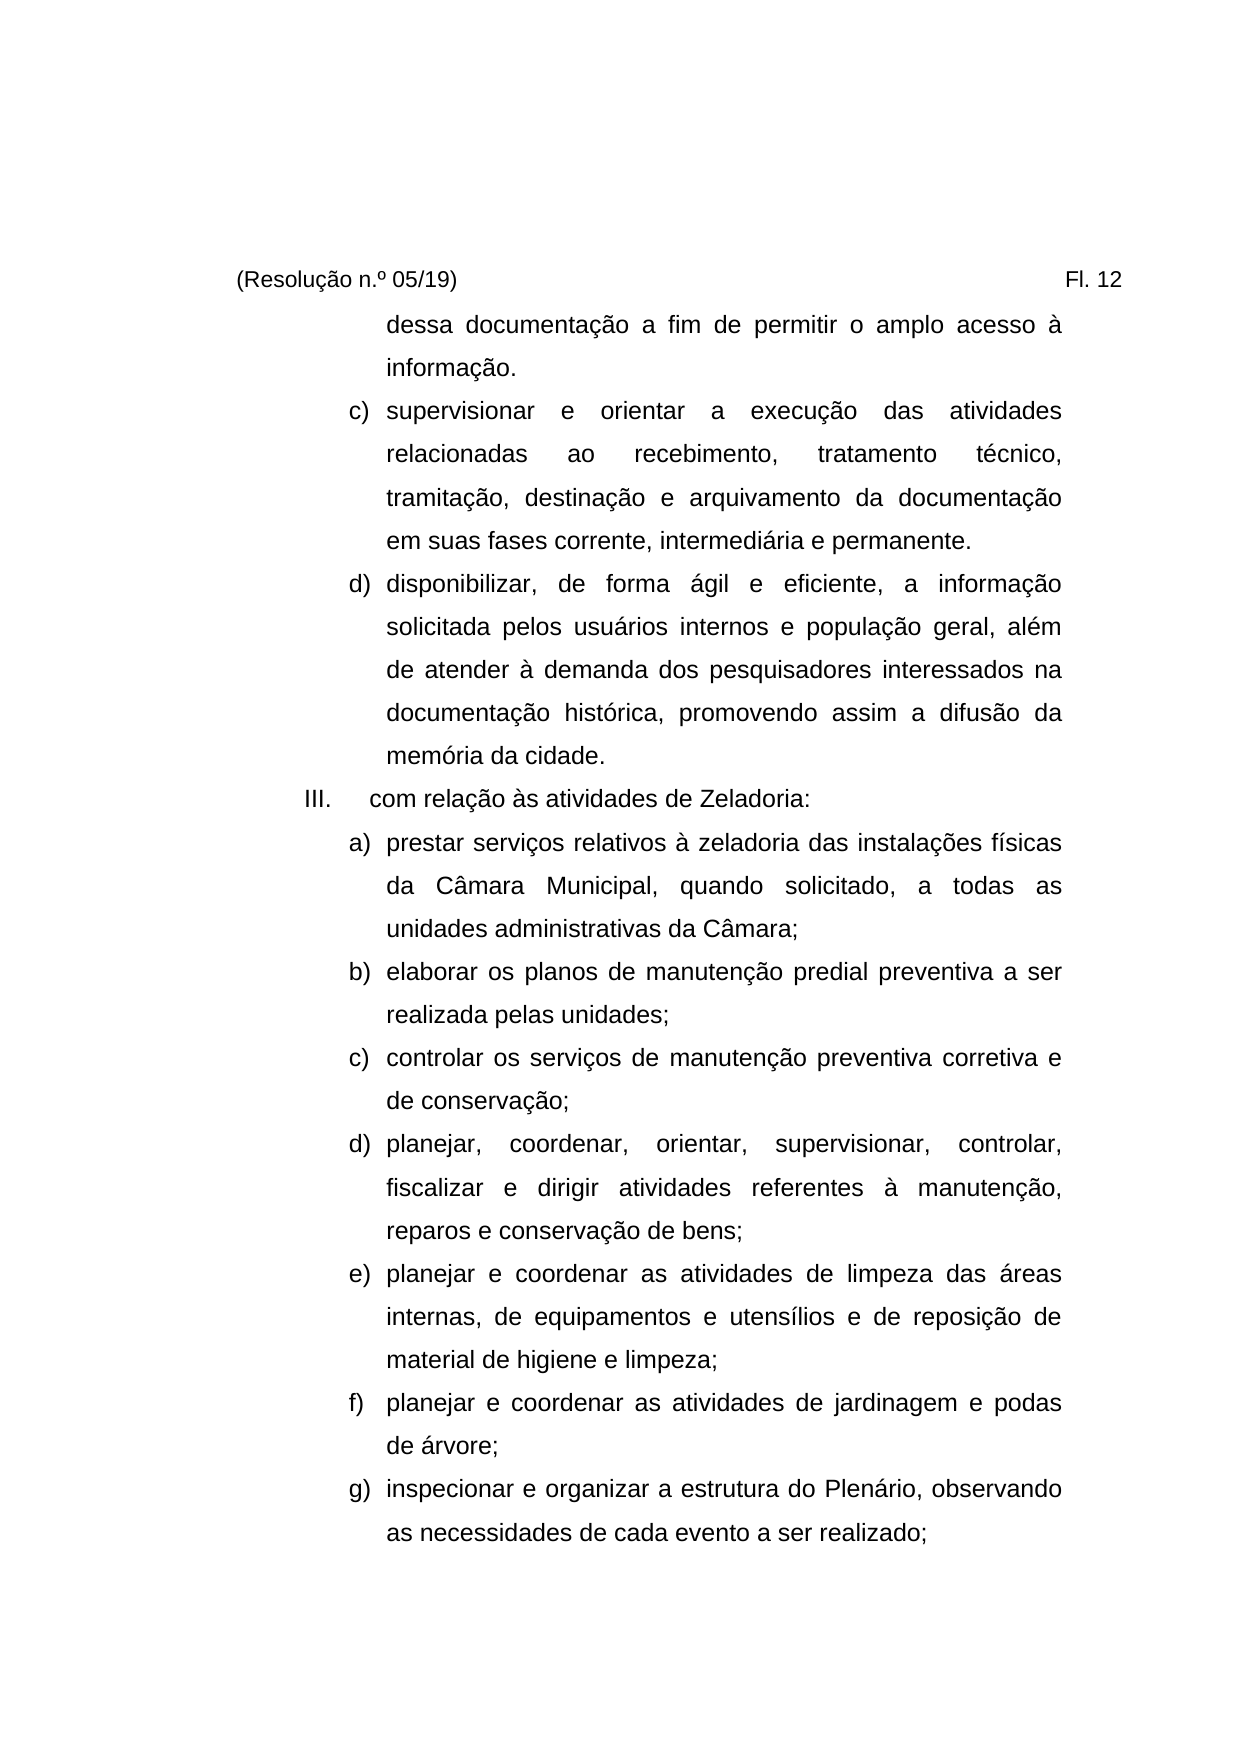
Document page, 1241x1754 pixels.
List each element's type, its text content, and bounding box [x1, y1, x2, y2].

list controlar os serviços de manutenção preventiva corretiva e de conservação; [349, 1043, 1063, 1115]
list planejar e coordenar as atividades de jardinagem e podas de árvore; [349, 1388, 1063, 1460]
list elaborar os planos de manutenção predial preventiva a ser realizada pelas unidades; [349, 957, 1063, 1029]
list planejar e coordenar as atividades de limpeza das áreas internas, de equipamentos e utensílios e de reposição de material de higiene e limpeza; [349, 1259, 1063, 1374]
list com relação às atividades de Zeladoria: [332, 784, 1063, 813]
list inspecionar e organizar a estrutura do Plenário, observando as necessidades de cada evento a ser realizado; [349, 1474, 1063, 1546]
list planejar, coordenar, orientar, supervisionar, controlar, fiscalizar e dirigir atividades referentes à manutenção, reparos e conservação de bens; [349, 1129, 1063, 1244]
list supervisionar e orientar a execução das atividades relacionadas ao recebimento, tratamento técnico, tramitação, destinação e arquivamento da documentação em suas fases corrente, intermediária e permanente. [349, 396, 1063, 554]
list prestar serviços relativos à zeladoria das instalações físicas da Câmara Municipal, quando solicitado, a todas as unidades administrativas da Câmara; [349, 827, 1063, 942]
list disponibilizar, de forma ágil e eficiente, a informação solicitada pelos usuários internos e população geral, além de atender à demanda dos pesquisadores interessados na documentação histórica, promovendo assim a difusão da memória da cidade. [349, 569, 1063, 770]
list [349, 310, 1063, 382]
